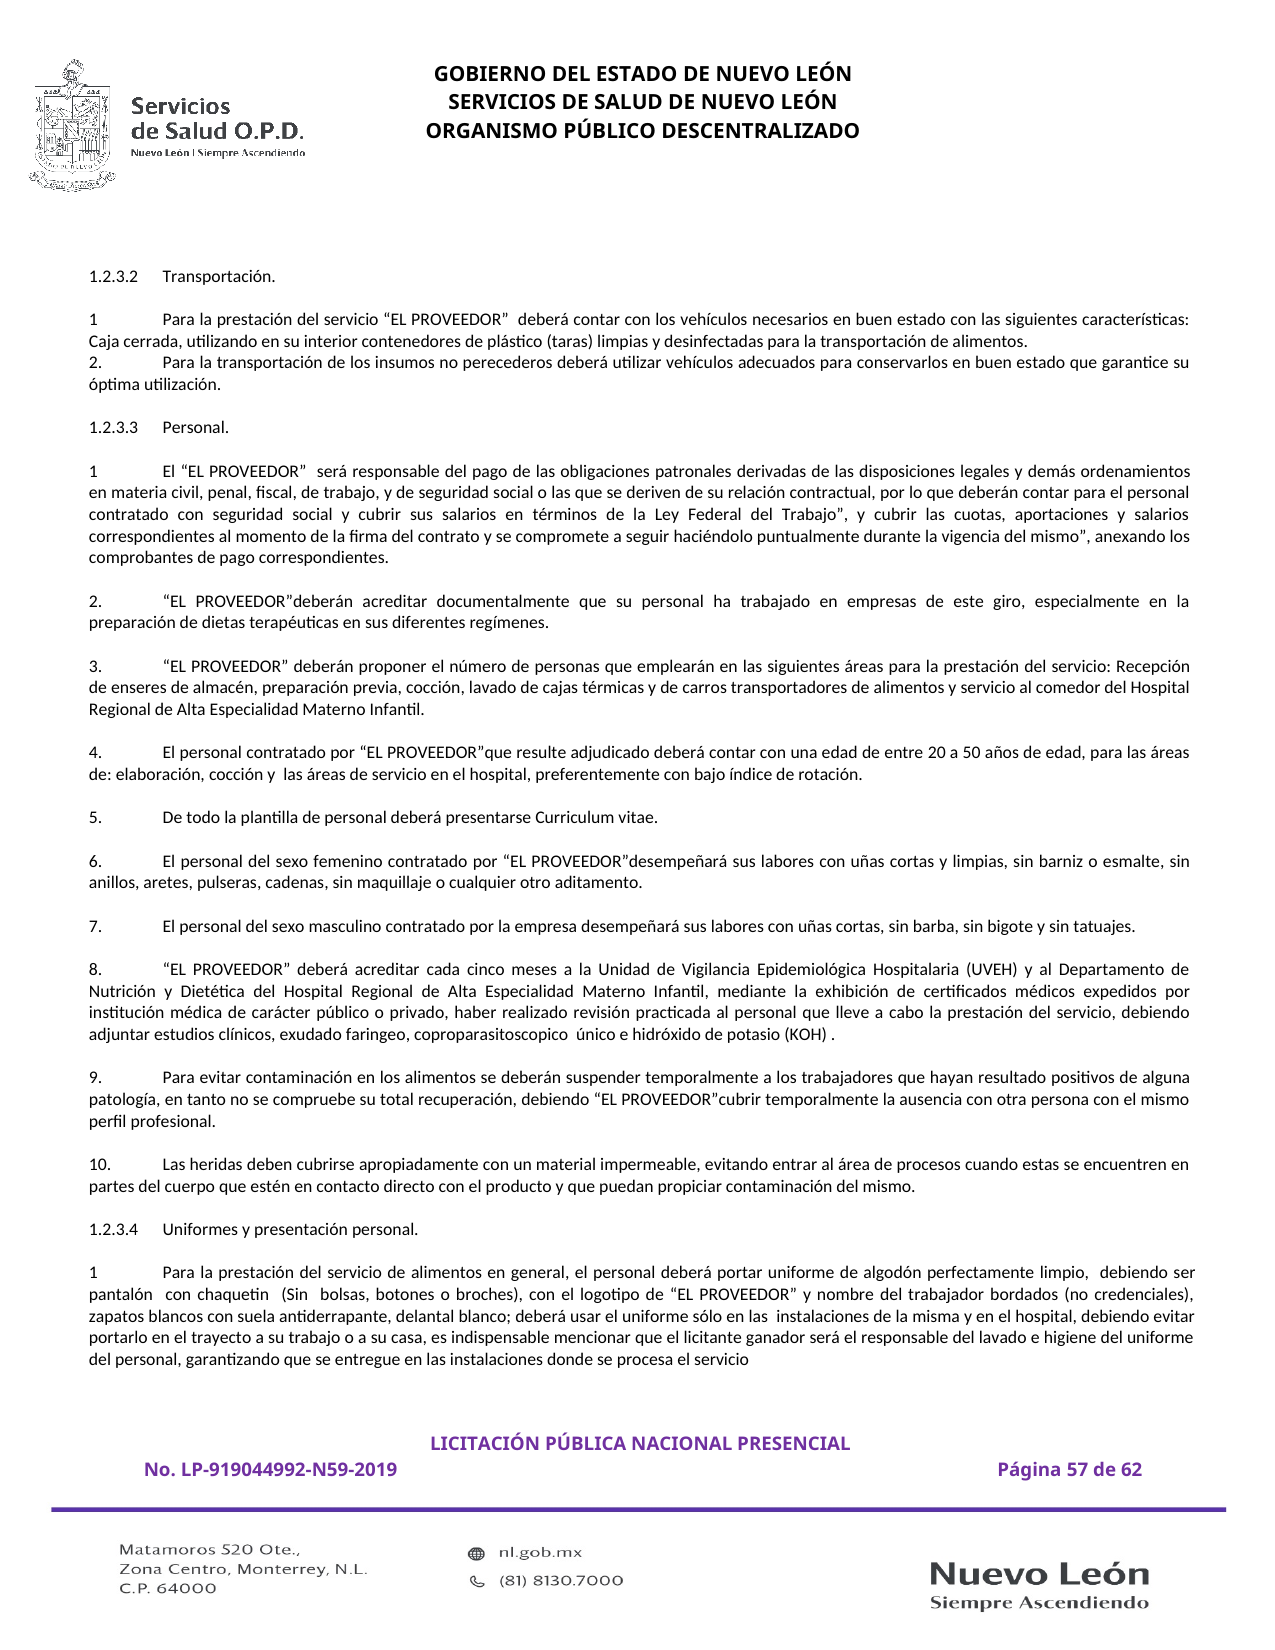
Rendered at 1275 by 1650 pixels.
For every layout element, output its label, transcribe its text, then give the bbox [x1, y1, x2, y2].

text 4. El personal contratado por “EL PROVEEDOR”que resulte adjudicado deberá contar con una edad de entre 20 a 50 años de edad, para las áreas de: elaboración, cocción y las áreas de servicio en el hospital, preferentemente con bajo índice de rotación. [89, 741, 1192, 785]
text 1.2.3.3 Personal. [89, 416, 1192, 438]
text 6. El personal del sexo femenino contratado por “EL PROVEEDOR”desempeñará sus labores con uñas cortas y limpias, sin barniz o esmalte, sin anillos, aretes, pulseras, cadenas, sin maquillaje o cualquier otro aditamento. [89, 850, 1192, 893]
text 9. Para evitar contaminación en los alimentos se deberán suspender temporalmente a los trabajadores que hayan resultado positivos de alguna patología, en tanto no se compruebe su total recuperación, debiendo “EL PROVEEDOR”cubrir temporalmente la ausencia con otra persona con el mismo perfil profesional. [89, 1066, 1192, 1131]
text 2. Para la transportación de los insumos no perecederos deberá utilizar vehículos adecuados para conservarlos en buen estado que garantice su óptima utilización. [89, 351, 1192, 395]
text 1 El “EL PROVEEDOR” será responsable del pago de las obligaciones patronales derivadas de las disposiciones legales y demás ordenamientos en materia civil, penal, fiscal, de trabajo, y de seguridad social o las que se deriven de su relación contractual, por lo que deberán contar para el personal contratado con seguridad social y cubrir sus salarios en términos de la Ley Federal del Trabajo”, y cubrir las cuotas, aportaciones y salarios correspondientes al momento de la firma del contrato y se compromete a seguir haciéndolo puntualmente durante la vigencia del mismo”, anexando los comprobantes de pago correspondientes. [89, 460, 1192, 568]
text 1.2.3.2 Transportación. [89, 265, 1192, 286]
text 2. “EL PROVEEDOR”deberán acreditar documentalmente que su personal ha trabajado en empresas de este giro, especialmente en la preparación de dietas terapéuticas en sus diferentes regímenes. [89, 590, 1192, 633]
text 1 Para la prestación del servicio de alimentos en general, el personal deberá portar uniforme de algodón perfectamente limpio, debiendo ser pantalón con chaquetin (Sin bolsas, botones o broches), con el logotipo de “EL PROVEEDOR” y nombre del trabajador bordados (no credenciales), zapatos blancos con suela antiderrapante, delantal blanco; deberá usar el uniforme sólo en las instalaciones de la misma y en el hospital, debiendo evitar portarlo en el trayecto a su trabajo o a su casa, es indispensable mencionar que el licitante ganador será el responsable del lavado e higiene del uniforme del personal, garantizando que se entregue en las instalaciones donde se procesa el servicio [89, 1261, 1197, 1370]
picture [0, 2, 340, 248]
picture [46, 1502, 1227, 1619]
text 10. Las heridas deben cubrirse apropiadamente con un material impermeable, evitando entrar al área de procesos cuando estas se encuentren en partes del cuerpo que estén en contacto directo con el producto y que puedan propiciar contaminación del mismo. [89, 1153, 1192, 1196]
text 7. El personal del sexo masculino contratado por la empresa desempeñará sus labores con uñas cortas, sin barba, sin bigote y sin tatuajes. [89, 915, 1192, 936]
text 1.2.3.4 Uniformes y presentación personal. [89, 1218, 1192, 1240]
text 1 Para la prestación del servicio “EL PROVEEDOR” deberá contar con los vehículos necesarios en buen estado con las siguientes características: Caja cerrada, utilizando en su interior contenedores de plástico (taras) limpias y desinfectadas para la transportación de alimentos. [89, 308, 1192, 351]
text 5. De todo la plantilla de personal deberá presentarse Curriculum vitae. [89, 806, 1192, 828]
text 8. “EL PROVEEDOR” deberá acreditar cada cinco meses a la Unidad de Vigilancia Epidemiológica Hospitalaria (UVEH) y al Departamento de Nutrición y Dietética del Hospital Regional de Alta Especialidad Materno Infantil, mediante la exhibición de certificados médicos expedidos por institución médica de carácter público o privado, haber realizado revisión practicada al personal que lleve a cabo la prestación del servicio, debiendo adjuntar estudios clínicos, exudado faringeo, coproparasitoscopico único e hidróxido de potasio (KOH) . [89, 958, 1192, 1045]
text 3. “EL PROVEEDOR” deberán proponer el número de personas que emplearán en las siguientes áreas para la prestación del servicio: Recepción de enseres de almacén, preparación previa, cocción, lavado de cajas térmicas y de carros transportadores de alimentos y servicio al comedor del Hospital Regional de Alta Especialidad Materno Infantil. [89, 655, 1192, 720]
